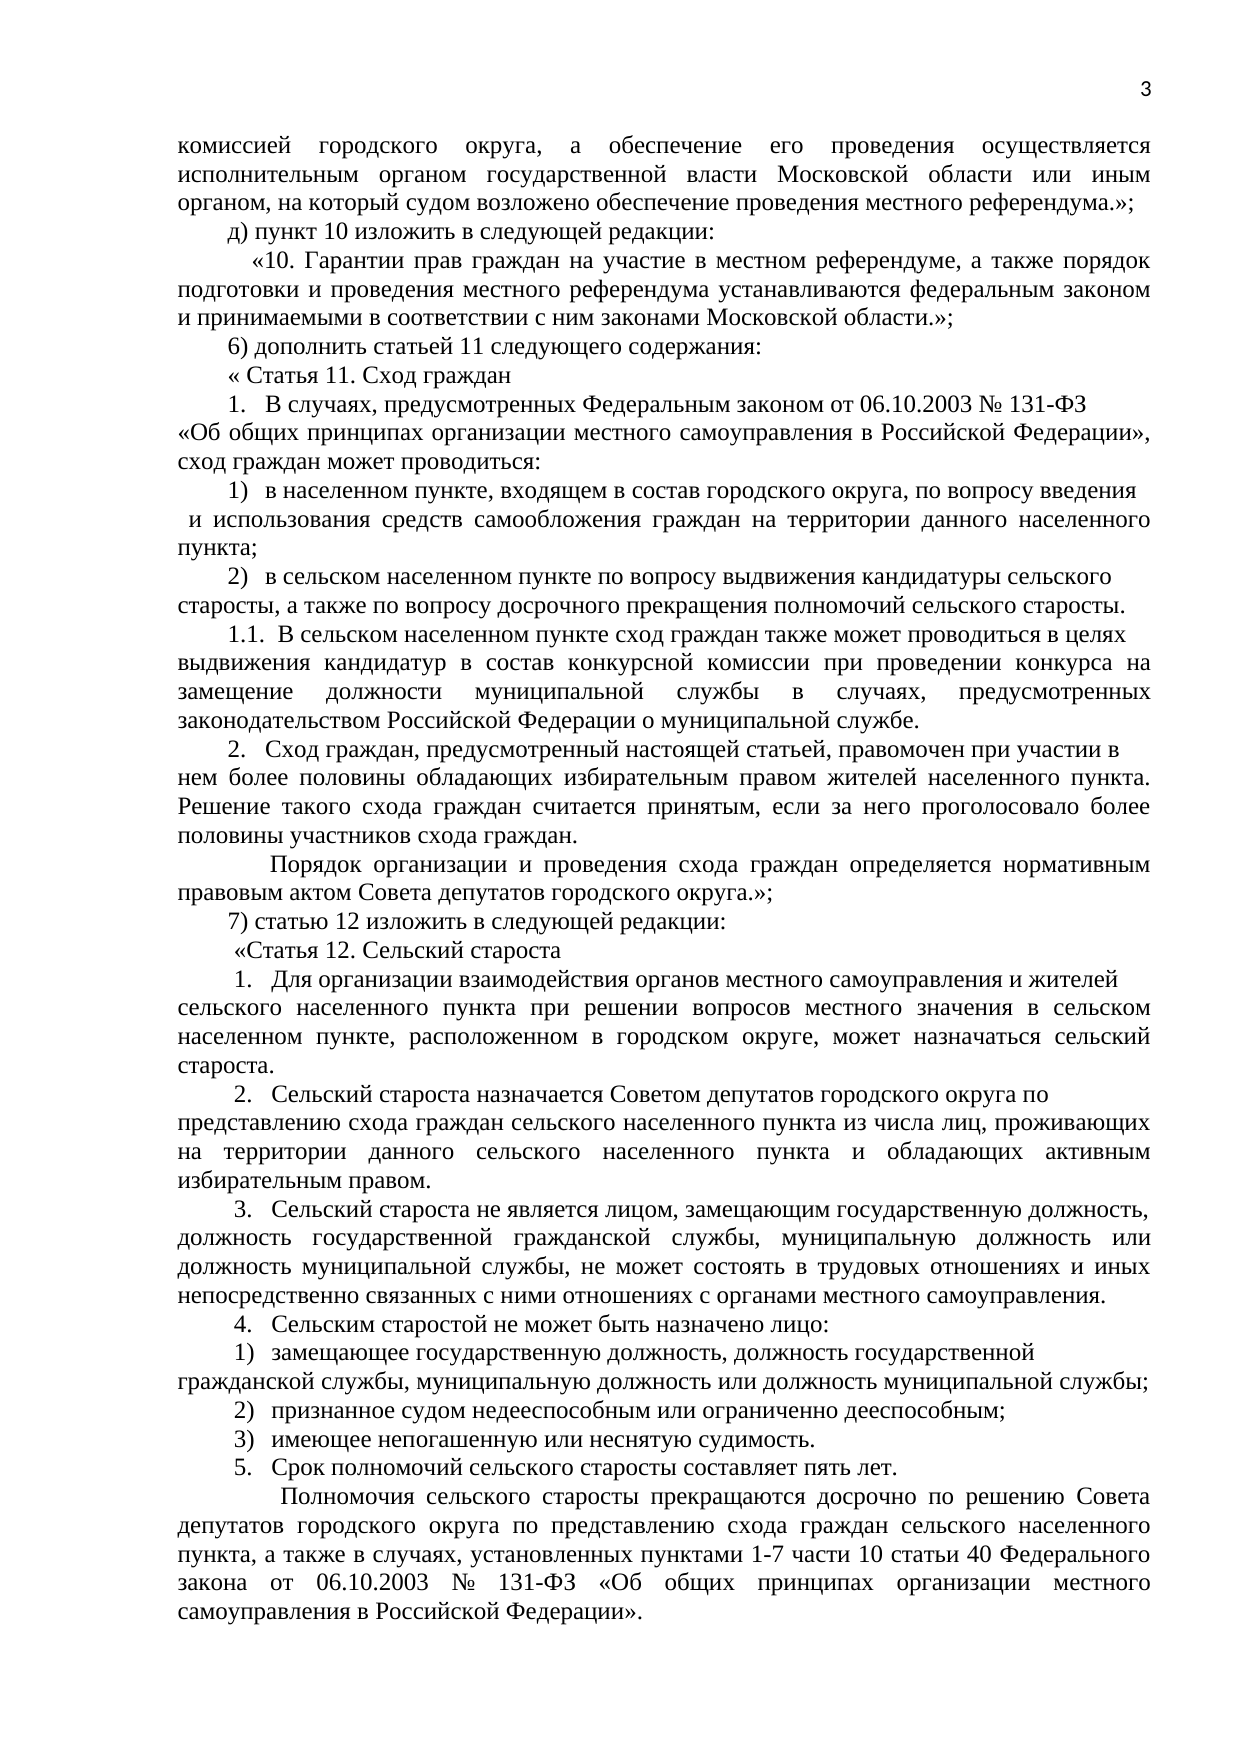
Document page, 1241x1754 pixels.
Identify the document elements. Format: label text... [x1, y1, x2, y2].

list в населенном пункте, входящем в состав городского округа, по вопросу введения [227, 475, 1152, 504]
text выдвижения кандидатур в состав конкурсной комиссии при проведении конкурса на замещение должности муниципальной службы в случаях, предусмотренных законодательством Российской Федерации о муниципальной службе. [177, 647, 1152, 734]
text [177, 130, 1152, 216]
list в сельском населенном пункте по вопросу выдвижения кандидатуры сельского [227, 561, 1152, 590]
list признанное судом недееспособным или ограниченно дееспособным; [233, 1395, 1152, 1424]
text старосты, а также по вопросу досрочного прекращения полномочий сельского старосты. [177, 590, 1152, 619]
text представлению схода граждан сельского населенного пункта из числа лиц, проживающих на территории данного сельского населенного пункта и обладающих активным избирательным правом. [177, 1107, 1152, 1194]
text 6) дополнить статьей 11 следующего содержания: [177, 331, 1152, 360]
list Сельский староста назначается Советом депутатов городского округа по [233, 1079, 1152, 1107]
list В случаях, предусмотренных Федеральным законом от 06.10.2003 № 131-ФЗ [227, 389, 1152, 417]
text гражданской службы, муниципальную должность или должность муниципальной службы; [177, 1366, 1152, 1395]
text Полномочия сельского старосты прекращаются досрочно по решению Совета депутатов городского округа по представлению схода граждан сельского населенного пункта, а также в случаях, установленных пунктами 1-7 части 10 статьи 40 Федерального закона от 06.10.2003 № 131-ФЗ «Об общих принципах организации местного самоуправления в Российской Федерации». [177, 1481, 1152, 1625]
list В сельском населенном пункте сход граждан также может проводиться в целях [227, 619, 1152, 647]
text «10. Гарантии прав граждан на участие в местном референдуме, а также порядок подготовки и проведения местного референдума устанавливаются федеральным законом и принимаемыми в соответствии с ним законами Московской области.»; [177, 245, 1152, 331]
text д) пункт 10 изложить в следующей редакции: [177, 216, 1152, 245]
text «Статья 12. Сельский староста [233, 935, 1152, 964]
text сельского населенного пункта при решении вопросов местного значения в сельском населенном пункте, расположенном в городском округе, может назначаться сельский староста. [177, 992, 1152, 1079]
list Сход граждан, предусмотренный настоящей статьей, правомочен при участии в [227, 734, 1152, 762]
list имеющее непогашенную или неснятую судимость. [233, 1424, 1152, 1452]
text « Статья 11. Сход граждан [177, 360, 1152, 389]
text должность государственной гражданской службы, муниципальную должность или должность муниципальной службы, не может состоять в трудовых отношениях и иных непосредственно связанных с ними отношениях с органами местного самоуправления. [177, 1222, 1152, 1309]
list Срок полномочий сельского старосты составляет пять лет. [233, 1452, 1152, 1481]
list Сельский староста не является лицом, замещающим государственную должность, [233, 1194, 1152, 1222]
text нем более половины обладающих избирательным правом жителей населенного пункта. Решение такого схода граждан считается принятым, если за него проголосовало более половины участников схода граждан. [177, 762, 1152, 849]
list замещающее государственную должность, должность государственной [233, 1337, 1152, 1366]
list Сельским старостой не может быть назначено лицо: [233, 1309, 1152, 1337]
text Порядок организации и проведения схода граждан определяется нормативным правовым актом Совета депутатов городского округа.»; [177, 849, 1152, 906]
text и использования средств самообложения граждан на территории данного населенного пункта; [177, 504, 1152, 561]
list Для организации взаимодействия органов местного самоуправления и жителей [233, 964, 1152, 992]
text 7) статью 12 изложить в следующей редакции: [177, 906, 1152, 935]
text «Об общих принципах организации местного самоуправления в Российской Федерации», сход граждан может проводиться: [177, 417, 1152, 475]
